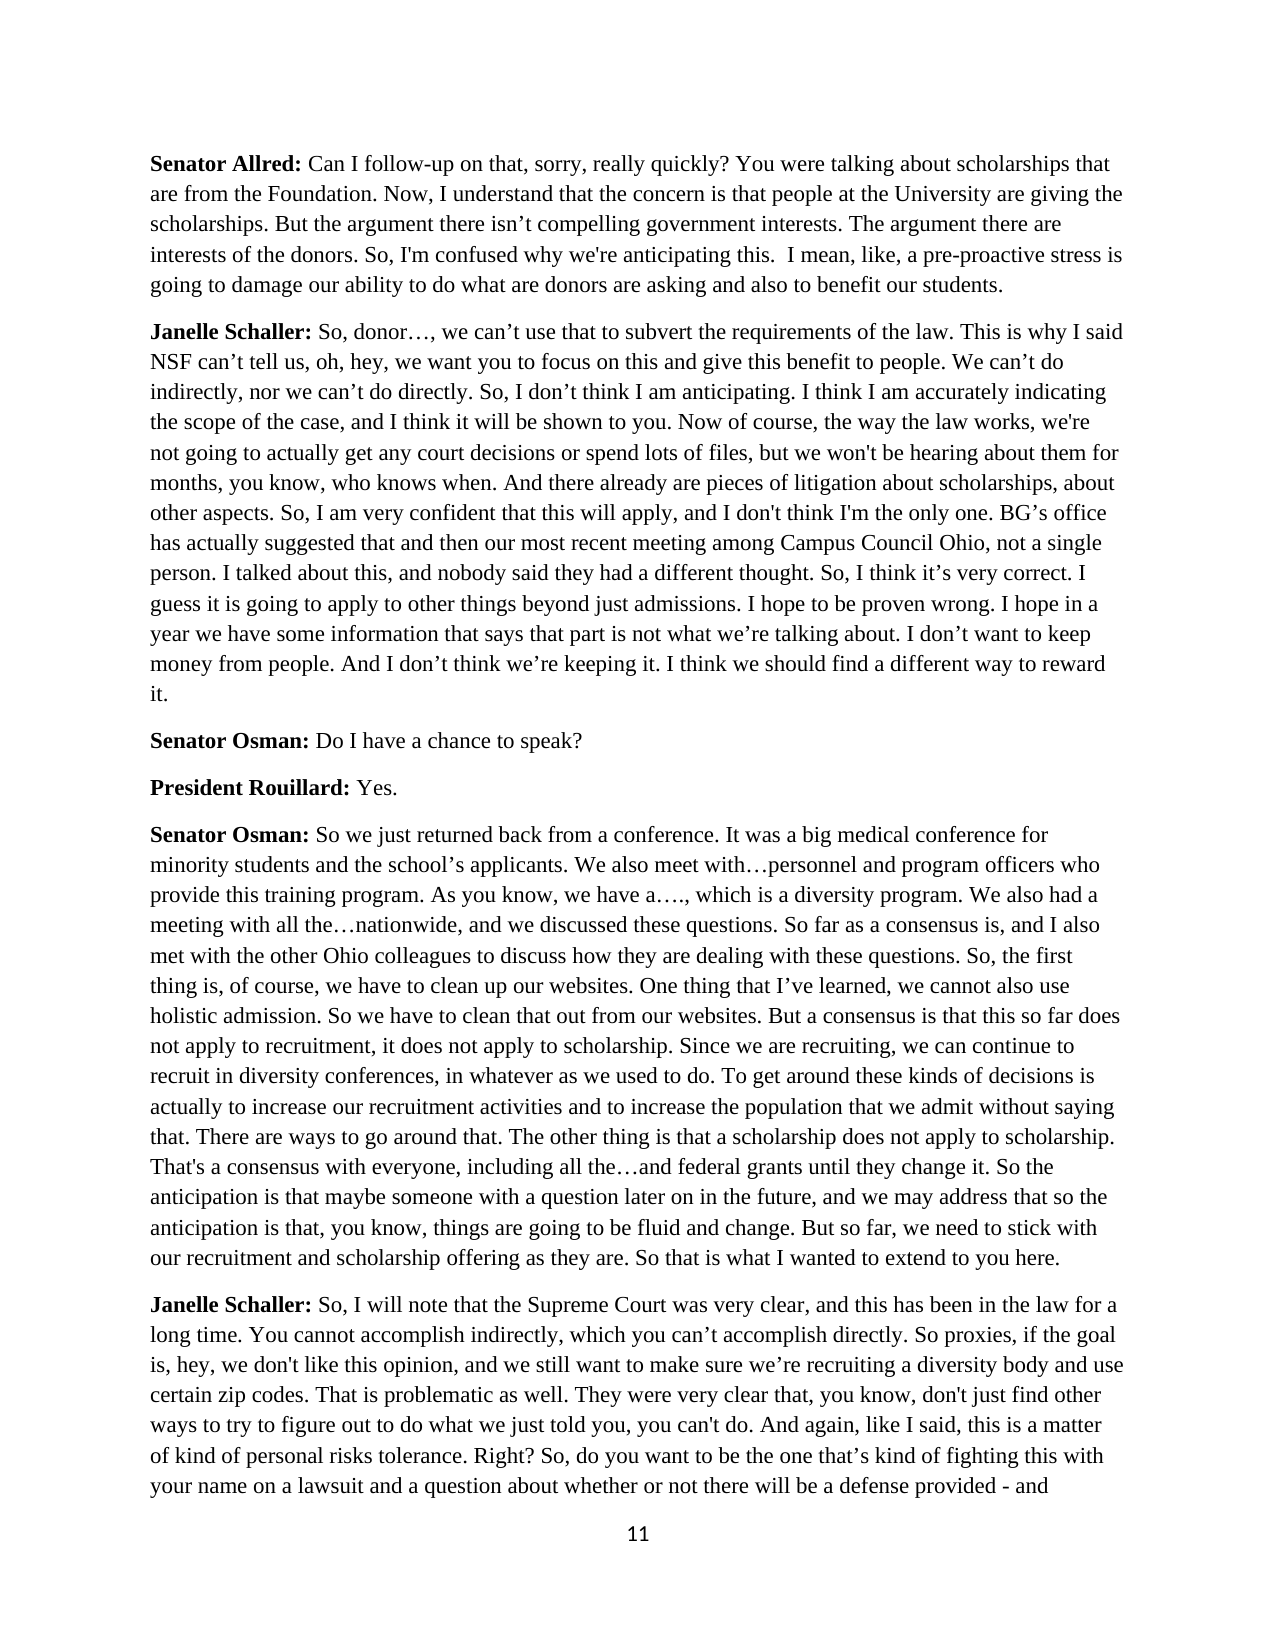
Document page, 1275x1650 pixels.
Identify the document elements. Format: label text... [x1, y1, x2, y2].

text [150, 1291, 1125, 1498]
text President Rouillard: Yes. [150, 774, 1125, 800]
text Senator Osman: Do I have a chance to speak? [150, 727, 1125, 753]
text Janelle Schaller: So, donor…, we can’t use that to subvert the requirements of the law. This is why I said NSF can’t tell us, oh, hey, we want you to focus on this and give this benefit to people. We can’t do indirectly, nor we can’t do directly. So, I don’t think I am anticipating. I think I am accurately indicating the scope of the case, and I think it will be shown to you. Now of course, the way the law works, we're not going to actually get any court decisions or spend lots of files, but we won't be hearing about them for months, you know, who knows when. And there already are pieces of litigation about scholarships, about other aspects. So, I am very confident that this will apply, and I don't think I'm the only one. BG’s office has actually suggested that and then our most recent meeting among Campus Council Ohio, not a single person. I talked about this, and nobody said they had a different thought. So, I think it’s very correct. I guess it is going to apply to other things beyond just admissions. I hope to be proven wrong. I hope in a year we have some information that says that part is not what we’re talking about. I don’t want to keep money from people. And I don’t think we’re keeping it. I think we should find a different way to reward it. [150, 318, 1125, 707]
text Senator Allred: Can I follow-up on that, sorry, really quickly? You were talking about scholarships that are from the Foundation. Now, I understand that the concern is that people at the University are giving the scholarships. But the argument there isn’t compelling government interests. The argument there are interests of the donors. So, I'm confused why we're anticipating this. I mean, like, a pre-proactive stress is going to damage our ability to do what are donors are asking and also to benefit our students. [150, 150, 1125, 297]
text Senator Osman: So we just returned back from a conference. It was a big medical conference for minority students and the school’s applicants. We also meet with…personnel and program officers who provide this training program. As you know, we have a…., which is a diversity program. We also had a meeting with all the…nationwide, and we discussed these questions. So far as a consensus is, and I also met with the other Ohio colleagues to discuss how they are dealing with these questions. So, the first thing is, of course, we have to clean up our websites. One thing that I’ve learned, we cannot also use holistic admission. So we have to clean that out from our websites. But a consensus is that this so far does not apply to recruitment, it does not apply to scholarship. Since we are recruiting, we can continue to recruit in diversity conferences, in whatever as we used to do. To get around these kinds of decisions is actually to increase our recruitment activities and to increase the population that we admit without saying that. There are ways to go around that. The other thing is that a scholarship does not apply to scholarship. That's a consensus with everyone, including all the…and federal grants until they change it. So the anticipation is that maybe someone with a question later on in the future, and we may address that so the anticipation is that, you know, things are going to be fluid and change. But so far, we need to stick with our recruitment and scholarship offering as they are. So that is what I wanted to extend to you here. [150, 821, 1125, 1270]
